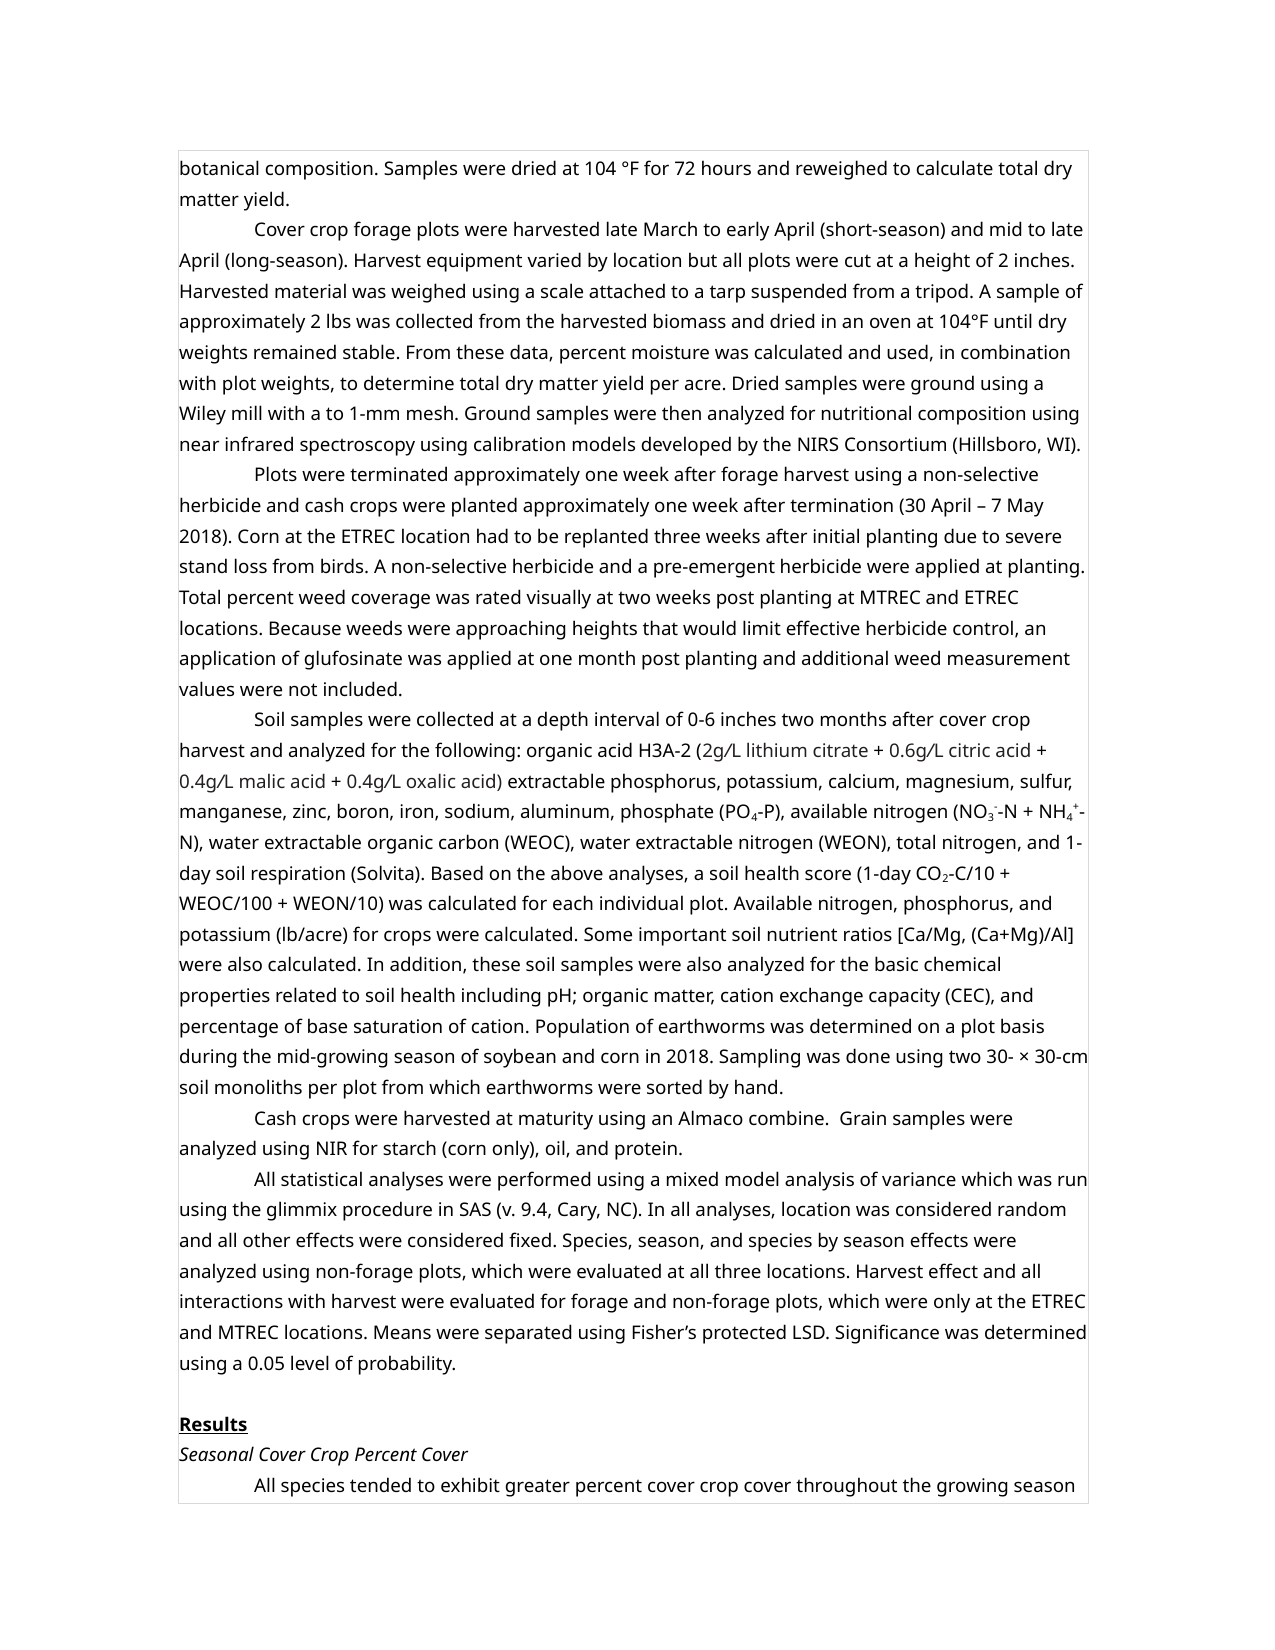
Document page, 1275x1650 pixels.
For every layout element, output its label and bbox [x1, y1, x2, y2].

table_cell [179, 151, 1088, 1502]
